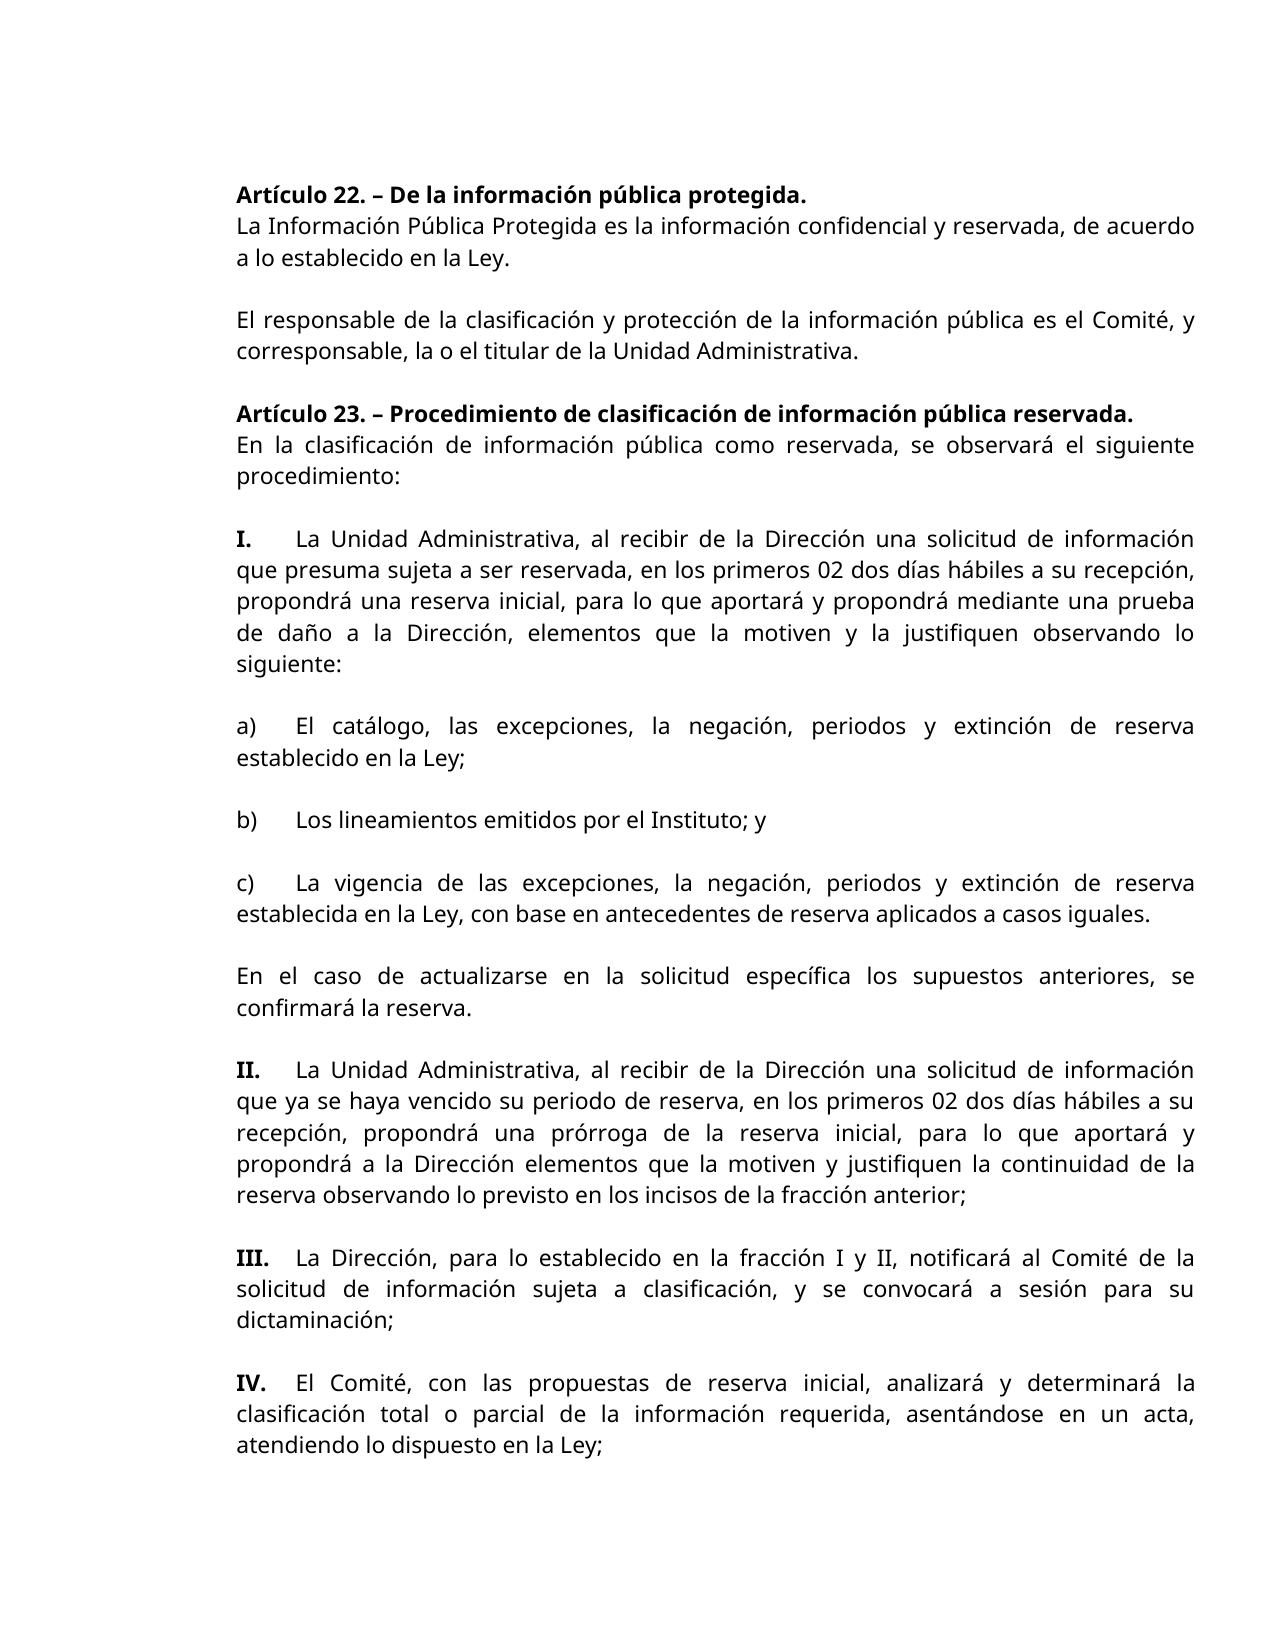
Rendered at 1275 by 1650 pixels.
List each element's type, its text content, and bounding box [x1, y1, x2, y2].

list La Unidad Administrativa, al recibir de la Dirección una solicitud de información que presuma sujeta a ser reservada, en los primeros 02 dos días hábiles a su recepción, propondrá una reserva inicial, para lo que aportará y propondrá mediante una prueba de daño a la Dirección, elementos que la motiven y la justifiquen observando lo siguiente: [236, 523, 1196, 679]
text Artículo 23. – Procedimiento de clasificación de información pública reservada. [236, 398, 1196, 429]
list La Dirección, para lo establecido en la fracción I y II, notificará al Comité de la solicitud de información sujeta a clasificación, y se convocará a sesión para su dictaminación; [236, 1241, 1196, 1335]
list La vigencia de las excepciones, la negación, periodos y extinción de reserva establecida en la Ley, con base en antecedentes de reserva aplicados a casos iguales. [236, 866, 1196, 929]
list El catálogo, las excepciones, la negación, periodos y extinción de reserva establecido en la Ley; [236, 710, 1196, 773]
list La Unidad Administrativa, al recibir de la Dirección una solicitud de información que ya se haya vencido su periodo de reserva, en los primeros 02 dos días hábiles a su recepción, propondrá una prórroga de la reserva inicial, para lo que aportará y propondrá a la Dirección elementos que la motiven y justifiquen la continuidad de la reserva observando lo previsto en los incisos de la fracción anterior; [236, 1054, 1196, 1210]
text En el caso de actualizarse en la solicitud específica los supuestos anteriores, se confirmará la reserva. [236, 960, 1196, 1023]
text En la clasificación de información pública como reservada, se observará el siguiente procedimiento: [236, 429, 1196, 491]
list El Comité, con las propuestas de reserva inicial, analizará y determinará la clasificación total o parcial de la información requerida, asentándose en un acta, atendiendo lo dispuesto en la Ley; [236, 1366, 1196, 1460]
text Artículo 22. – De la información pública protegida. [236, 179, 1196, 210]
text El responsable de la clasificación y protección de la información pública es el Comité, y corresponsable, la o el titular de la Unidad Administrativa. [236, 304, 1196, 366]
list Los lineamientos emitidos por el Instituto; y [236, 804, 1196, 835]
text La Información Pública Protegida es la información confidencial y reservada, de acuerdo a lo establecido en la Ley. [236, 210, 1196, 273]
